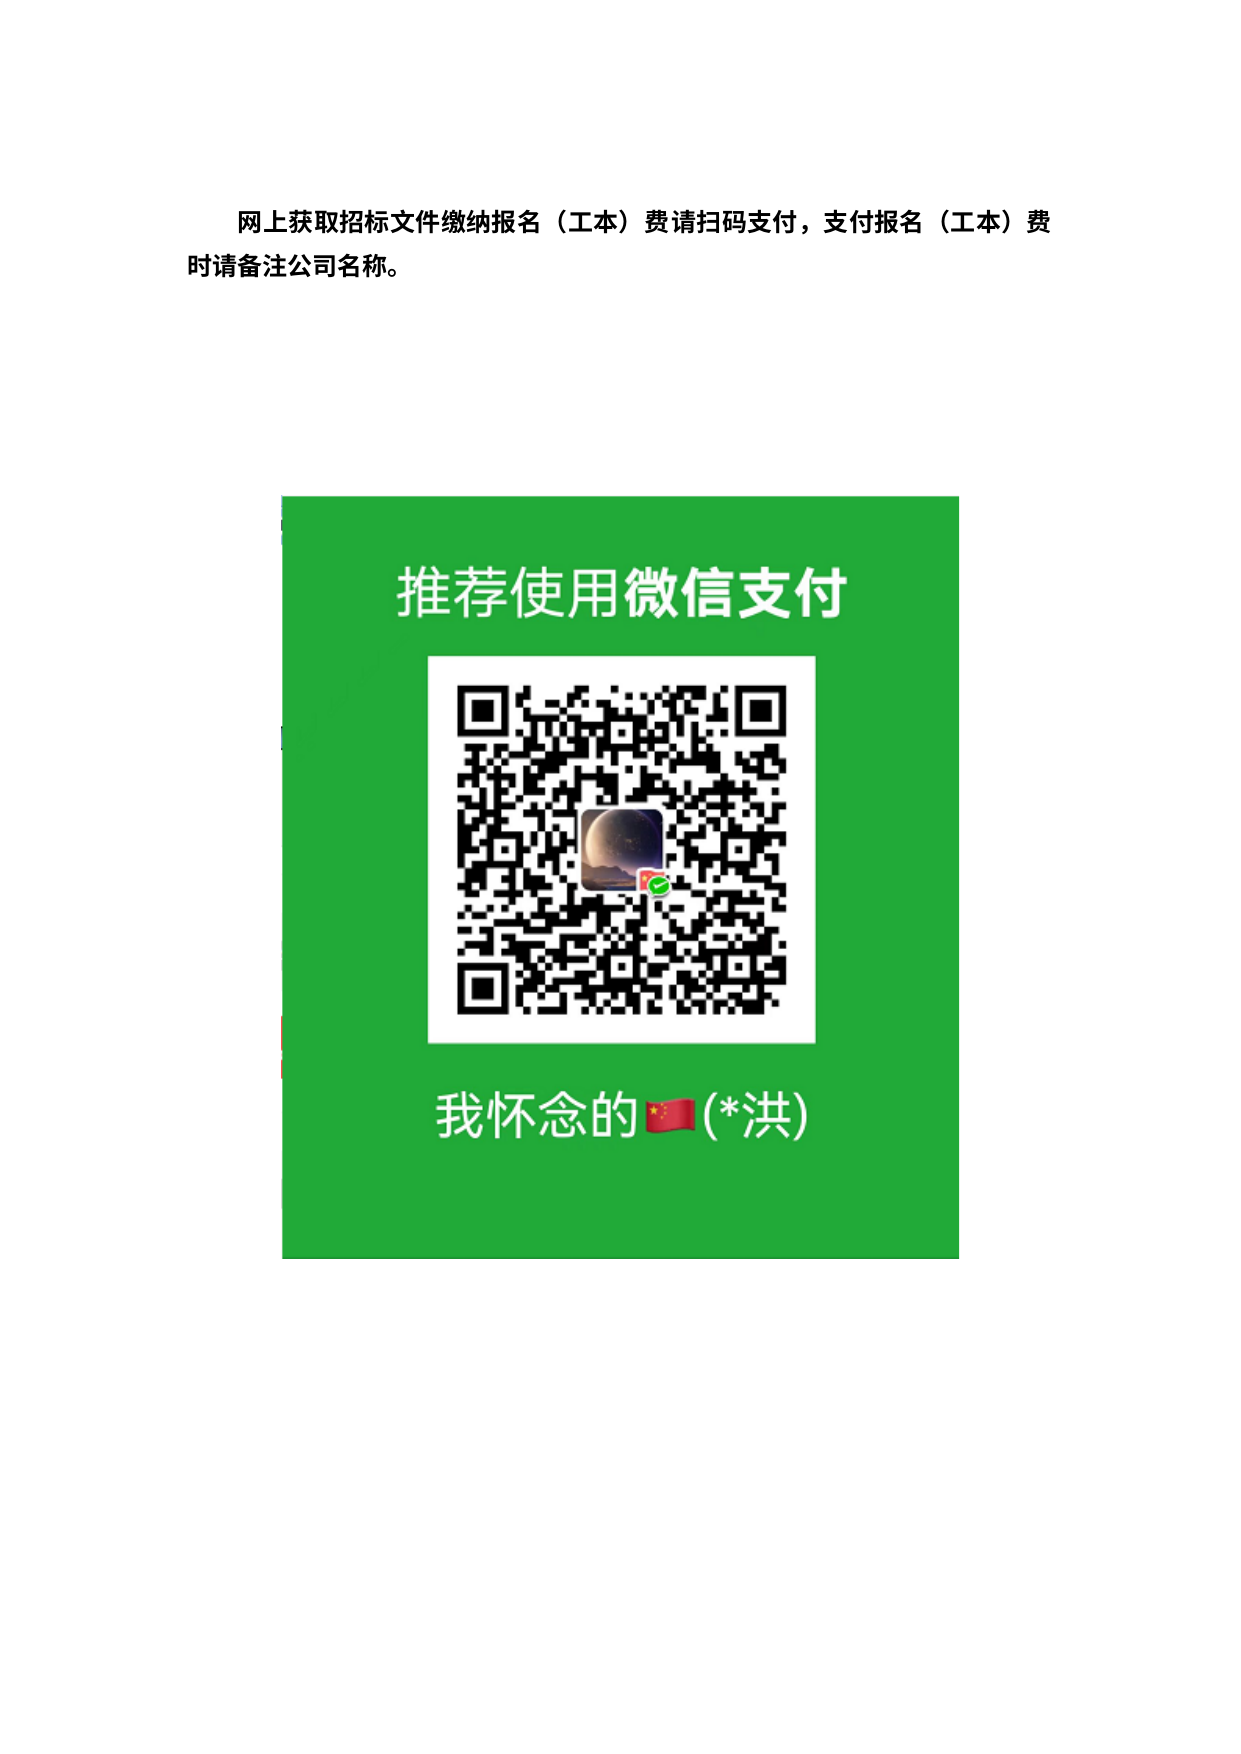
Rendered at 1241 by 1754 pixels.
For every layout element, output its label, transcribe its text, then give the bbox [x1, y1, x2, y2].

picture [281, 495, 960, 1259]
text 网上获取招标文件缴纳报名（工本）费请扫码支付，支付报名（工本）费时请备注公司名称。 [187, 203, 1053, 282]
